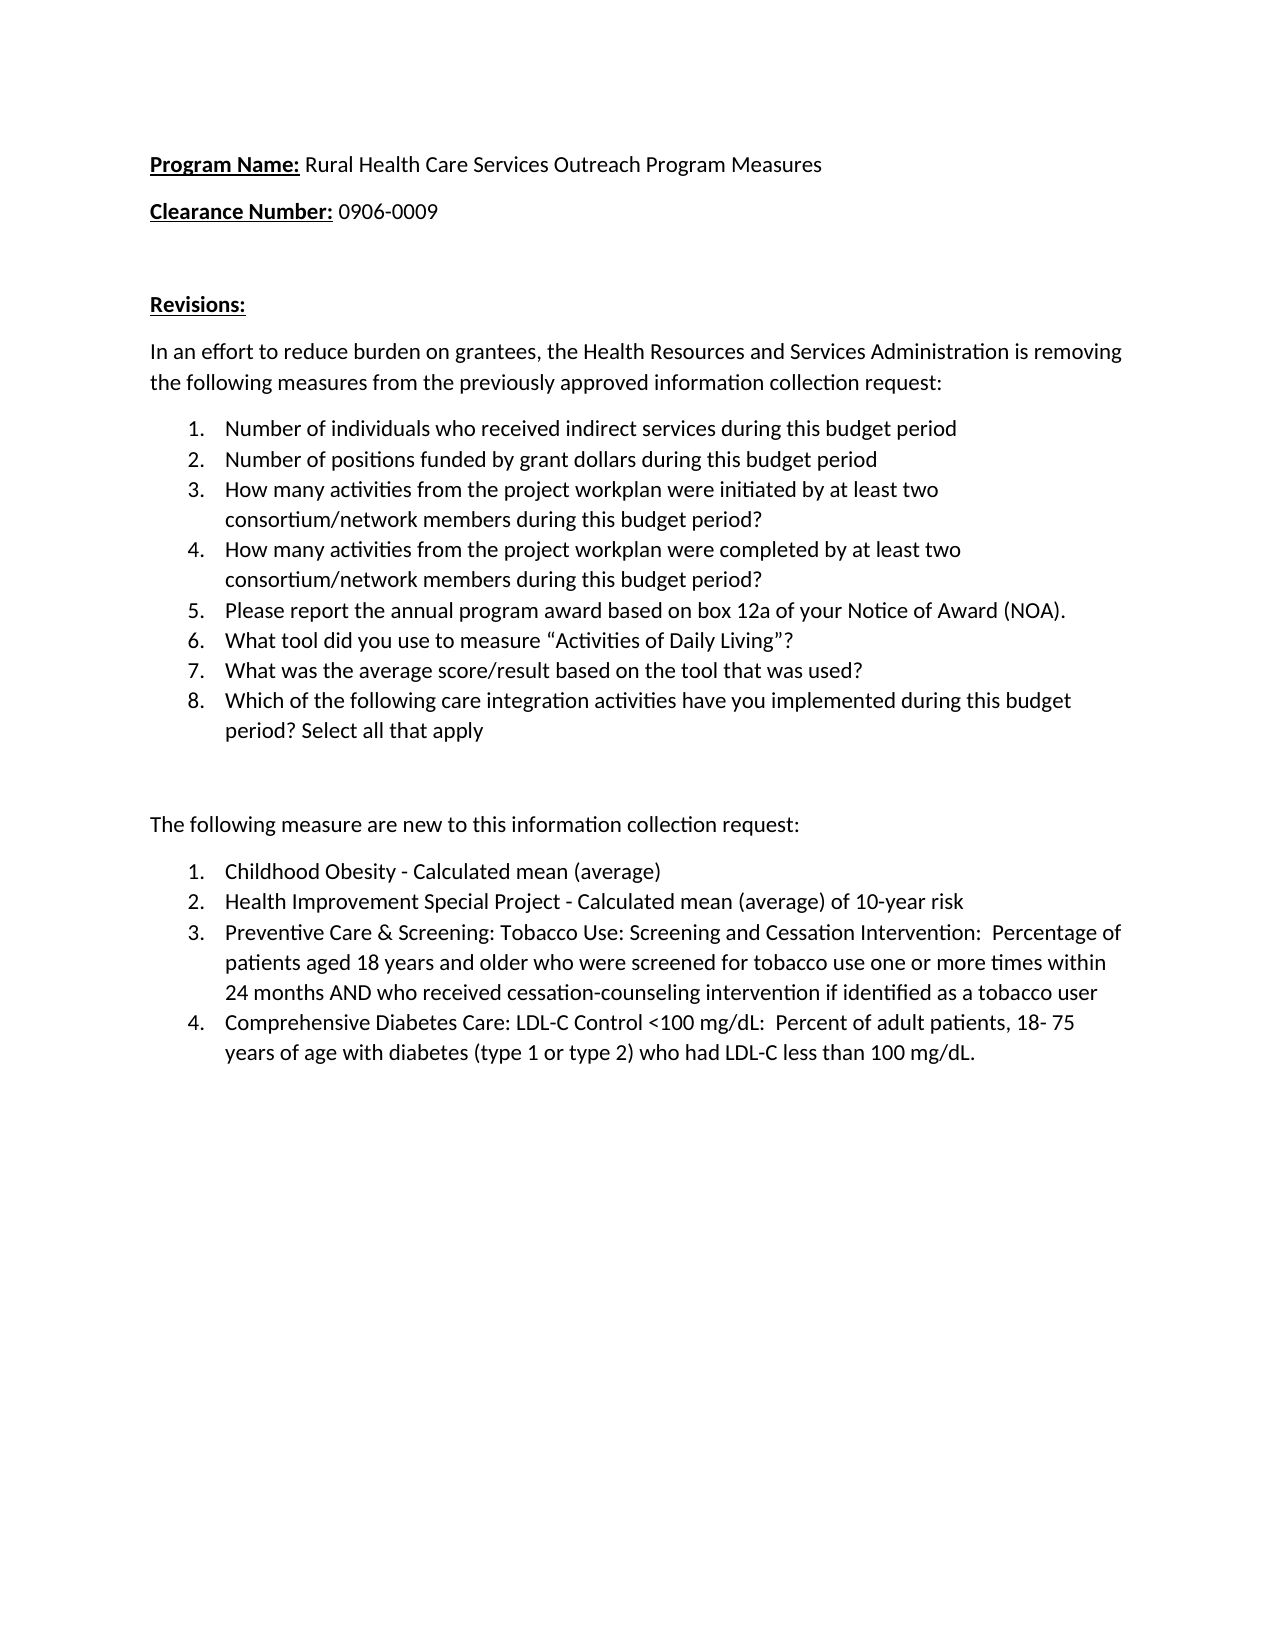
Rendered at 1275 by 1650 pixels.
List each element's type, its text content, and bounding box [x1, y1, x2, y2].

text The following measure are new to this information collection request: [150, 810, 1125, 838]
list What was the average score/result based on the tool that was used? [187, 656, 1125, 684]
list How many activities from the project workplan were completed by at least two consortium/network members during this budget period? [187, 535, 1125, 594]
text Revisions: [150, 291, 1125, 319]
list Number of positions funded by grant dollars during this budget period [187, 445, 1125, 473]
text Clearance Number: 0906-0009 [150, 197, 1125, 225]
list Comprehensive Diabetes Care: LDL-C Control <100 mg/dL: Percent of adult patients, 18- 75 years of age with diabetes (type 1 or type 2) who had LDL-C less than 100 mg/dL. [187, 1008, 1125, 1067]
text Program Name: Rural Health Care Services Outreach Program Measures [150, 150, 1125, 178]
text In an effort to reduce burden on grantees, the Health Resources and Services Administration is removing the following measures from the previously approved information collection request: [150, 337, 1125, 396]
list How many activities from the project workplan were initiated by at least two consortium/network members during this budget period? [187, 475, 1125, 533]
list Preventive Care & Screening: Tobacco Use: Screening and Cessation Intervention: Percentage of patients aged 18 years and older who were screened for tobacco use one or more times within 24 months AND who received cessation-counseling intervention if identified as a tobacco user [187, 918, 1125, 1006]
list Please report the annual program award based on box 12a of your Notice of Award (NOA). [187, 596, 1125, 624]
list Number of individuals who received indirect services during this budget period [187, 414, 1125, 443]
list Health Improvement Special Project - Calculated mean (average) of 10-year risk [187, 887, 1125, 916]
list Childhood Obesity - Calculated mean (average) [187, 857, 1125, 885]
list Which of the following care integration activities have you implemented during this budget period? Select all that apply [187, 686, 1125, 745]
list What tool did you use to measure “Activities of Daily Living”? [187, 626, 1125, 654]
